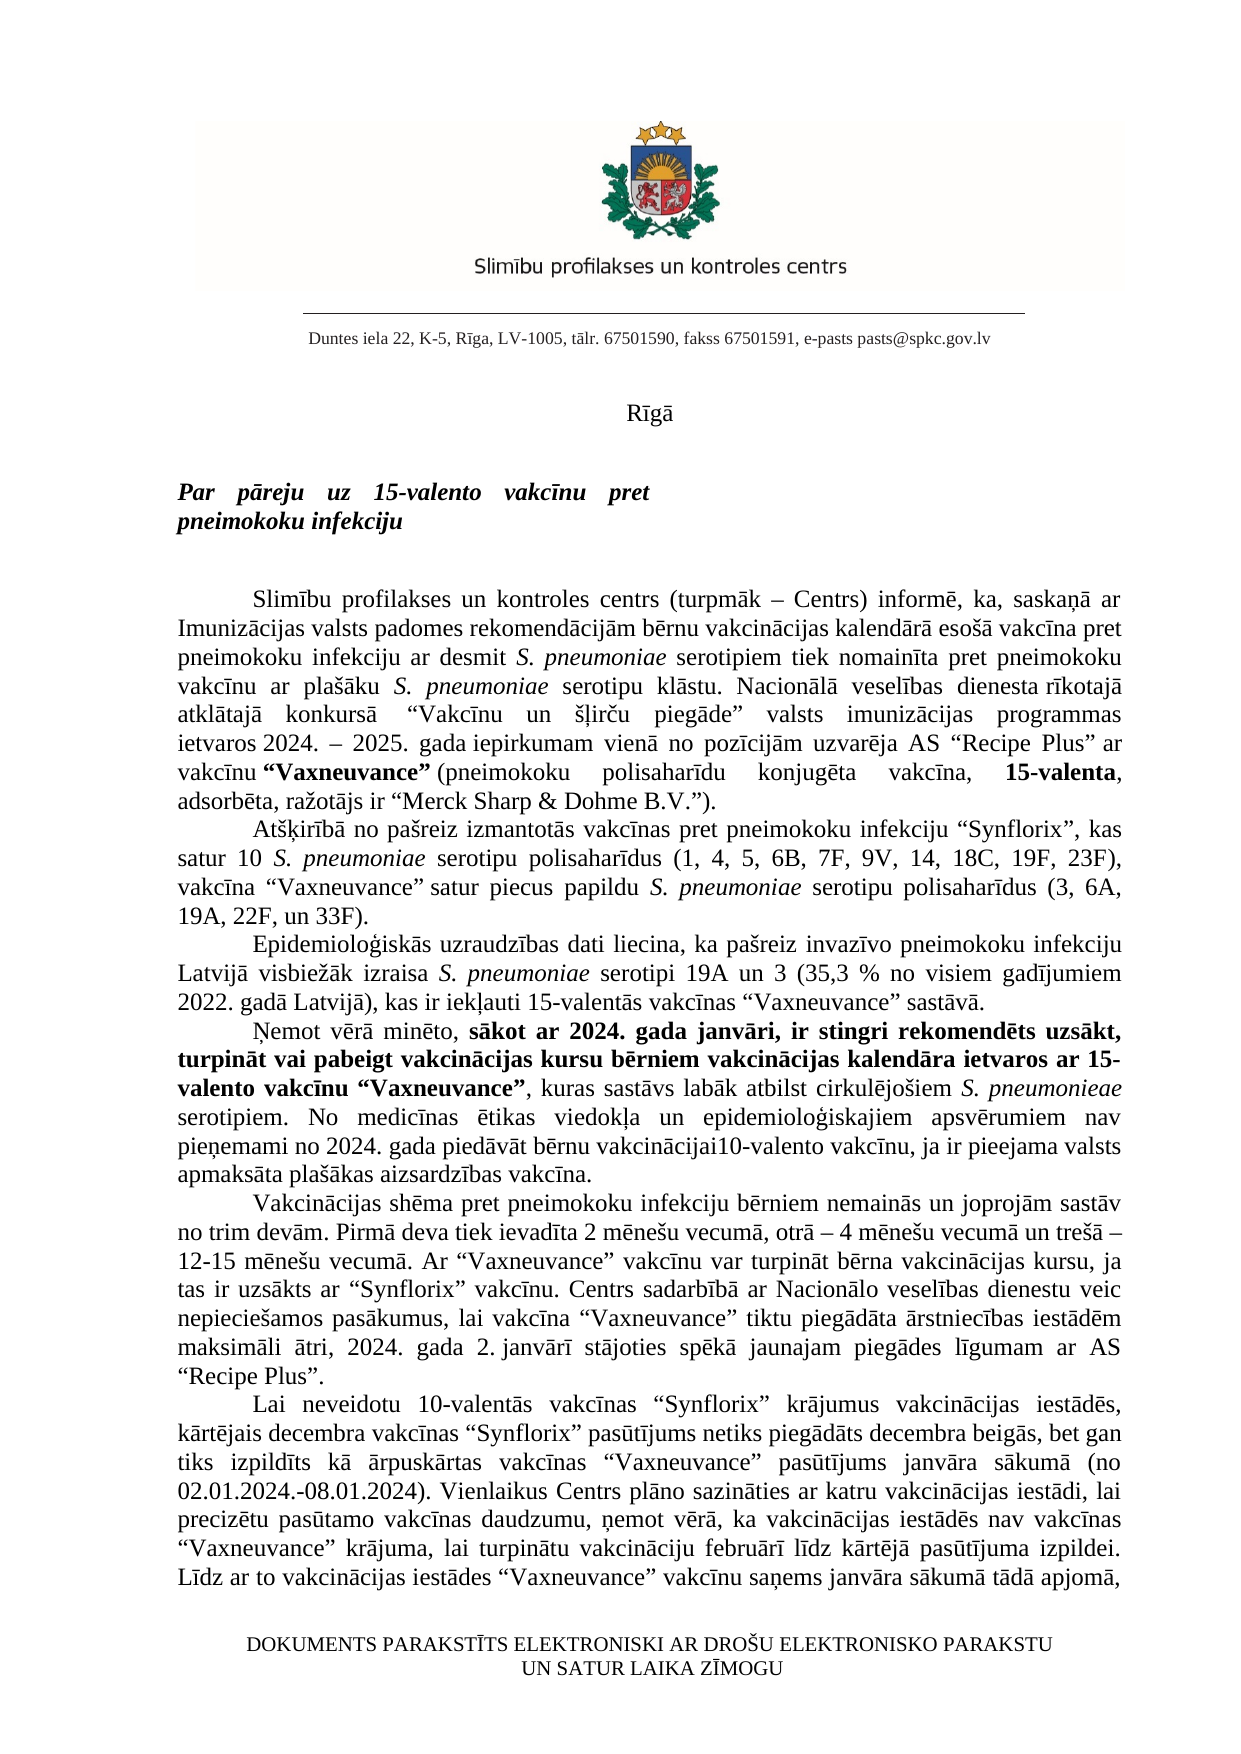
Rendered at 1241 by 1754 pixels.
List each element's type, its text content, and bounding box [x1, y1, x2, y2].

text Vakcinācijas shēma pret pneimokoku infekciju bērniem nemainās un joprojām sastāv no trim devām. Pirmā deva tiek ievadīta 2 mēnešu vecumā, otrā – 4 mēnešu vecumā un trešā – 12-15 mēnešu vecumā. Ar “Vaxneuvance” vakcīnu var turpināt bērna vakcinācijas kursu, ja tas ir uzsākts ar “Synflorix” vakcīnu. Centrs sadarbībā ar Nacionālo veselības dienestu veic nepieciešamos pasākumus, lai vakcīna “Vaxneuvance” tiktu piegādāta ārstniecības iestādēm maksimāli ātri, 2024. gada 2. janvārī stājoties spēkā jaunajam piegādes līgumam ar AS “Recipe Plus”. [177, 1188, 1122, 1389]
text Epidemioloģiskās uzraudzības dati liecina, ka pašreiz invazīvo pneimokoku infekciju Latvijā visbiežāk izraisa S. pneumoniae serotipi 19A un 3 (35,3 % no visiem gadījumiem 2022. gadā Latvijā), kas ir iekļauti 15-valentās vakcīnas “Vaxneuvance” sastāvā. [177, 929, 1122, 1016]
text Duntes iela 22, K-5, Rīga, LV-1005, tālr. 67501590, fakss 67501591, e-pasts pasts@spkc.gov.lv [177, 156, 1122, 348]
text Atšķirībā no pašreiz izmantotās vakcīnas pret pneimokoku infekciju “Synflorix”, kas satur 10 S. pneumoniae serotipu polisaharīdus (1, 4, 5, 6B, 7F, 9V, 14, 18C, 19F, 23F), vakcīna “Vaxneuvance” satur piecus papildu S. pneumoniae serotipu polisaharīdus (3, 6A, 19A, 22F, un 33F). [177, 814, 1122, 929]
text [177, 1389, 1122, 1591]
picture [195, 121, 1126, 291]
text Ņemot vērā minēto, sākot ar 2024. gada janvāri, ir stingri rekomendēts uzsākt, turpināt vai pabeigt vakcinācijas kursu bērniem vakcinācijas kalendāra ietvaros ar 15-valento vakcīnu “Vaxneuvance”, kuras sastāvs labāk atbilst cirkulējošiem S. pneumonieae serotipiem. No medicīnas ētikas viedokļa un epidemioloģiskajiem apsvērumiem nav pieņemami no 2024. gada piedāvāt bērnu vakcinācijai10-valento vakcīnu, ja ir pieejama valsts apmaksāta plašākas aizsardzības vakcīna. [177, 1016, 1122, 1188]
text Rīgā [177, 398, 1122, 427]
text Par pāreju uz 15-valento vakcīnu pret pneimokoku infekciju [177, 477, 650, 534]
text Slimību profilakses un kontroles centrs (turpmāk – Centrs) informē, ka, saskaņā ar Imunizācijas valsts padomes rekomendācijām bērnu vakcinācijas kalendārā esošā vakcīna pret pneimokoku infekciju ar desmit S. pneumoniae serotipiem tiek nomainīta pret pneimokoku vakcīnu ar plašāku S. pneumoniae serotipu klāstu. Nacionālā veselības dienesta rīkotajā atklātajā konkursā “Vakcīnu un šļirču piegāde” valsts imunizācijas programmas ietvaros 2024. – 2025. gada iepirkumam vienā no pozīcijām uzvarēja AS “Recipe Plus” ar vakcīnu “Vaxneuvance” (pneimokoku polisaharīdu konjugēta vakcīna, 15-valenta, adsorbēta, ražotājs ir “Merck Sharp & Dohme B.V.”). [177, 584, 1122, 814]
